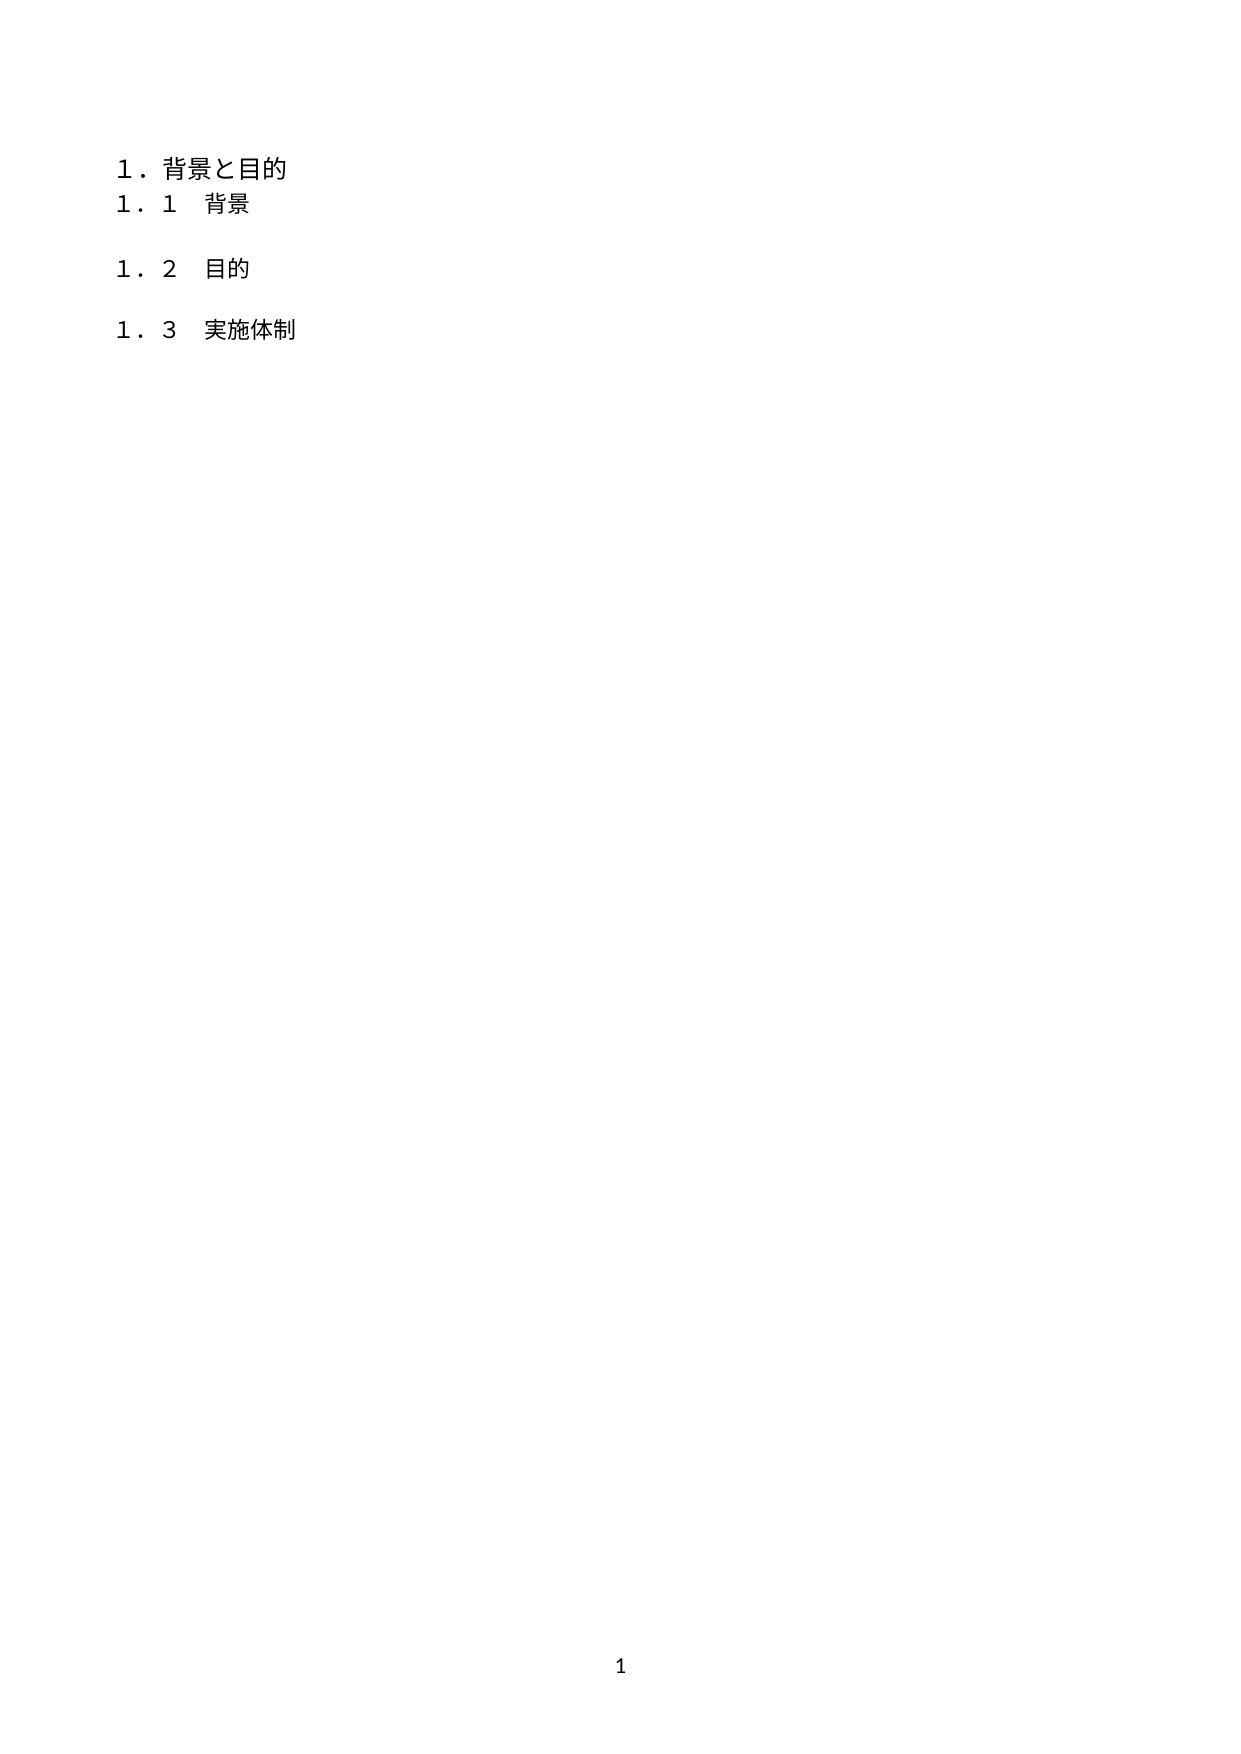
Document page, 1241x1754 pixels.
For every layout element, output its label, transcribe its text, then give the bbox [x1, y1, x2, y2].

subtitle １．背景と目的 [112, 150, 1128, 186]
subtitle １．３ 実施体制 [112, 312, 1128, 345]
subtitle １．２ 目的 [112, 251, 1128, 284]
subtitle １．１ 背景 [112, 186, 1128, 219]
